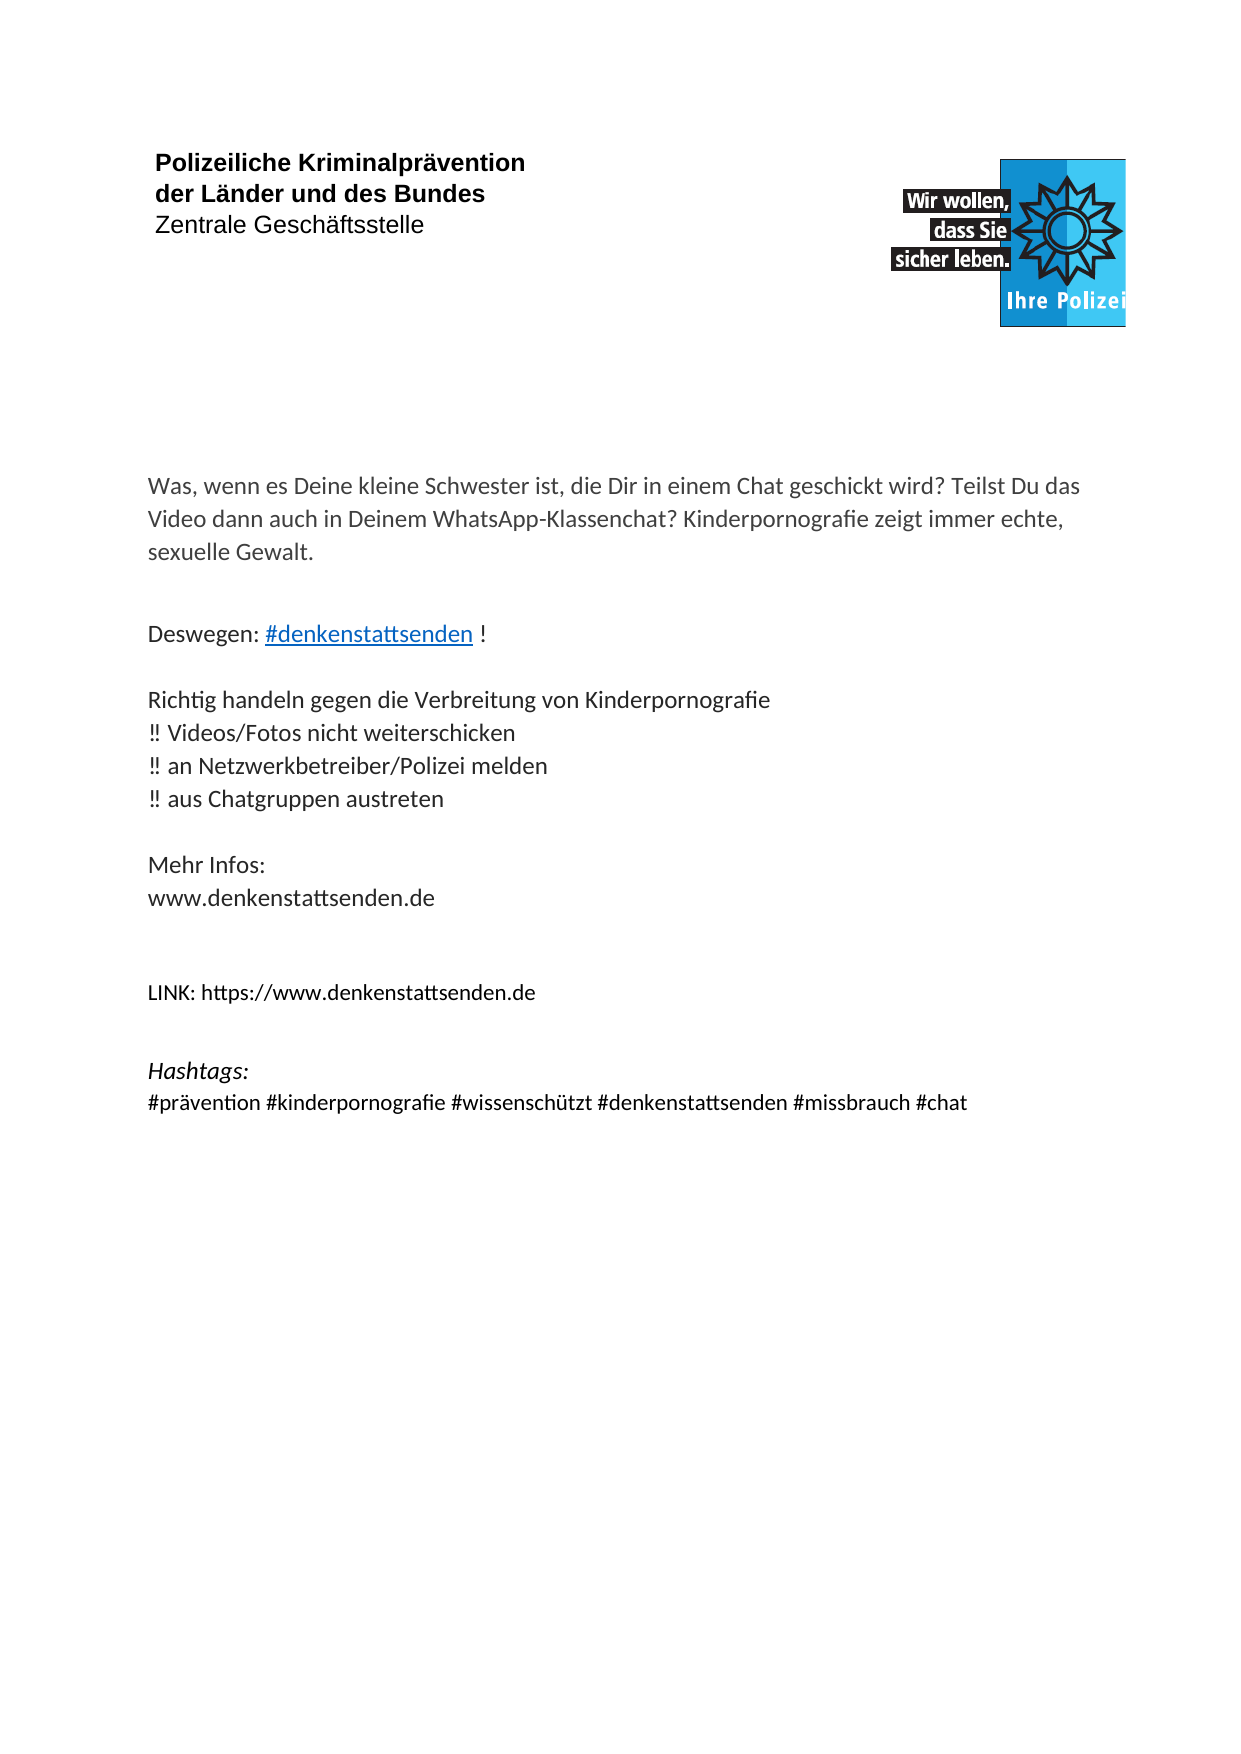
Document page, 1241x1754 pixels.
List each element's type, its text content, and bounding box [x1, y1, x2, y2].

text Was, wenn es Deine kleine Schwester ist, die Dir in einem Chat geschickt wird? Teilst Du das Video dann auch in Deinem WhatsApp-Klassenchat? Kinderpornografie zeigt immer echte, sexuelle Gewalt. [148, 470, 1093, 566]
text Deswegen: #denkenstattsenden ! Richtig handeln gegen die Verbreitung von Kinderpornografie ‼️ Videos/Fotos nicht weiterschicken ‼️ an Netzwerkbetreiber/Polizei melden ‼️ aus Chatgruppen austreten Mehr Infos: www.denkenstattsenden.de [148, 585, 1093, 912]
table_header [819, 148, 1130, 331]
table_header Polizeiliche Kriminalprävention der Länder und des Bundes Zentrale Geschäftsstelle [148, 148, 819, 331]
text Hashtags: #prävention #kinderpornografie #wissenschützt #denkenstattsenden #missbrauch #chat [148, 1055, 1093, 1116]
text LINK: https://www.denkenstattsenden.de [148, 978, 1093, 1036]
